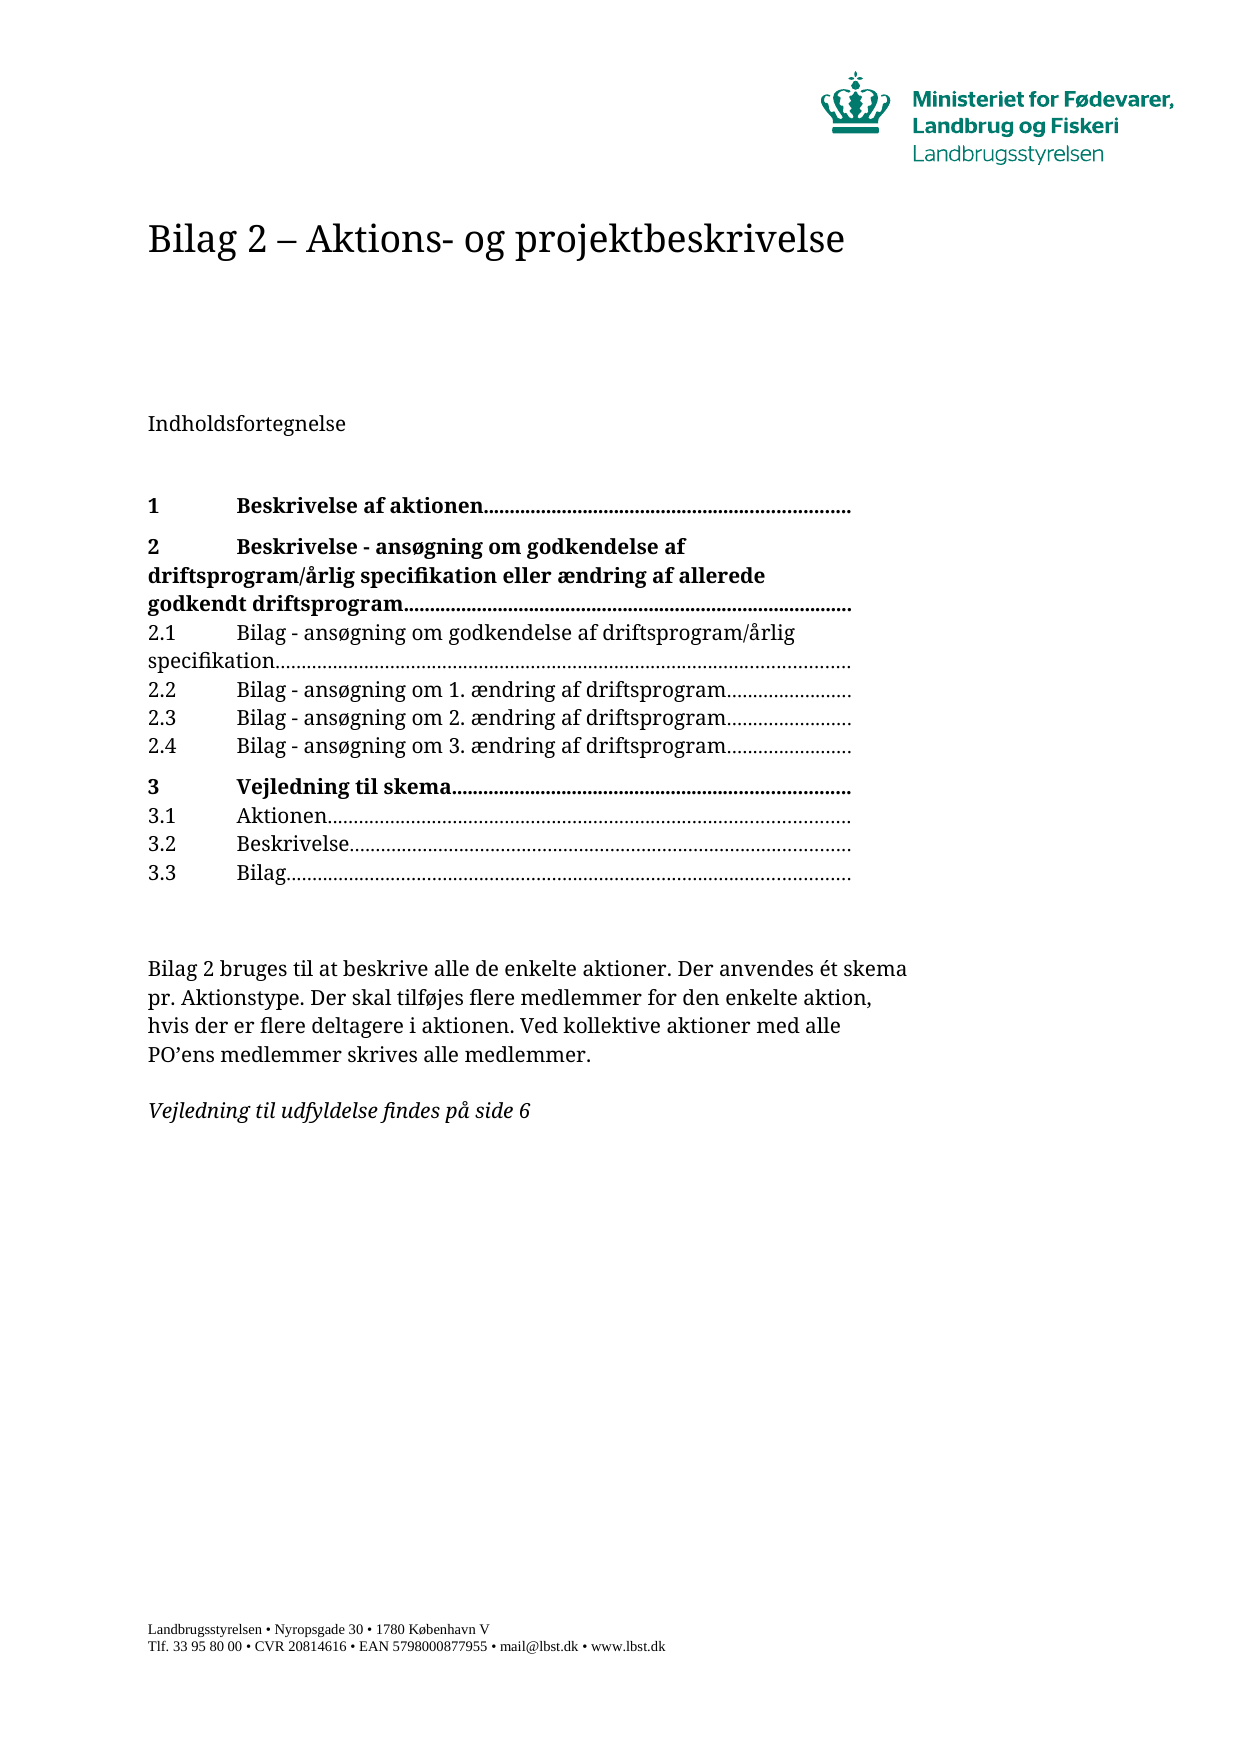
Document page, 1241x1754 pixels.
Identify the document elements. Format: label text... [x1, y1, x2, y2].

title Bilag 2 – Aktions- og projektbeskrivelse [148, 213, 909, 264]
text Vejledning til udfyldelse findes på side 6 [148, 1097, 909, 1125]
text Bilag 2 bruges til at beskrive alle de enkelte aktioner. Der anvendes ét skema pr. Aktionstype. Der skal tilføjes flere medlemmer for den enkelte aktion, hvis der er flere deltagere i aktionen. Ved kollektive aktioner med alle PO’ens medlemmer skrives alle medlemmer. [148, 954, 909, 1068]
